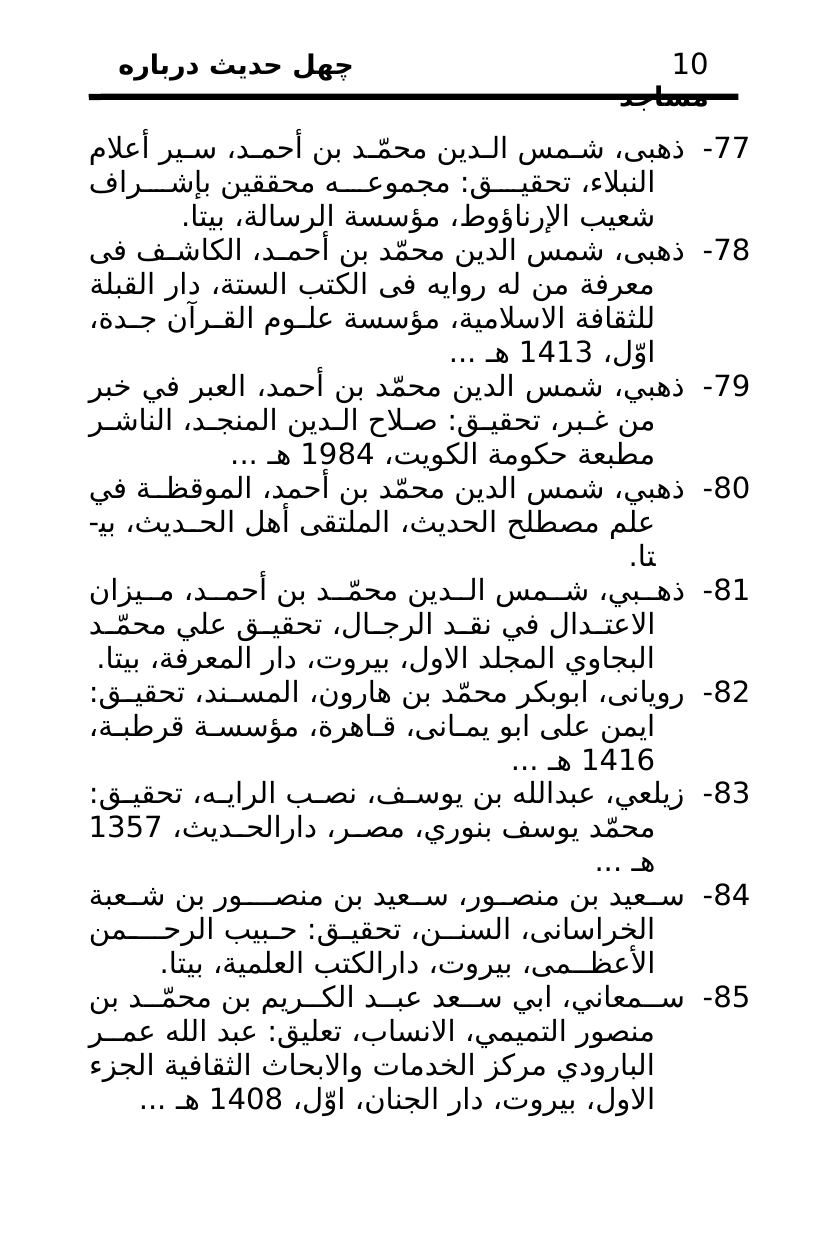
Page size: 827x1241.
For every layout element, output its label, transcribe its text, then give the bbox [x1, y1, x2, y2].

list ذهبي، شمس الدين محمّد بن أحمد، العبر في خبر من غبر، تحقيق: صلاح الدين المنجد، الناشر مطبعة حكومة الكويت، 1984 هـ ... [89, 369, 703, 471]
list ذهبی، شمس الدین محمّد بن أحمد، الکاشف فی معرفة من له روایه فی الکتب الستة، دار القبلة للثقافة الاسلامية، مؤسسة علوم القرآن جدة، اوّل، 1413 هـ ... [89, 233, 703, 369]
list زيلعي، عبدالله بن يوسف، نصب الرايه، تحقيق: محمّد يوسف بنوري، مصر، دارالحديث، 1357 هـ ... [89, 777, 703, 879]
list سعید بن منصور، سعید بن منصــور بن شعبة الخراسانی، السنــن، تحقیق: حبیب الرحـــمن الأعظــمی، بیروت، دارالکتب العلمیة، بیتا. [89, 879, 703, 981]
list ذهبي، شمس الدين محمّد بن أحمد، الموقظة في علم مصطلح الحديث، الملتقى أهل الحديث، بیتا. [89, 471, 703, 573]
list سمعاني، ابي سعد عبد الكريم بن محمّد بن منصور التميمي، الانساب، تعليق: عبد الله عمر البارودي مركز الخدمات والابحاث الثقافية الجزء الاول، بيروت، دار الجنان، اوّل، 1408 هـ ... [89, 981, 703, 1116]
list رویانی، ابوبکر محمّد بن هارون، المسند، تحقیق: ایمن علی ابو یمانی، قاهرة، مؤسسة قرطبة، 1416 هـ ... [89, 675, 703, 777]
list ذهبی، شمس الدین محمّد بن أحمد، سیر أعلام النبلاء، تحقیق: مجموعه محققین بإشراف شعیب الإرناؤوط، مؤسسة الرسالة، بیتا. [89, 132, 703, 233]
list ذهبي، شمس الدين محمّد بن أحمد، ميزان الاعتدال في نقد الرجال، تحقيق علي محمّد البجاوي المجلد الاول، بيروت، دار المعرفة، بیتا. [89, 573, 703, 675]
